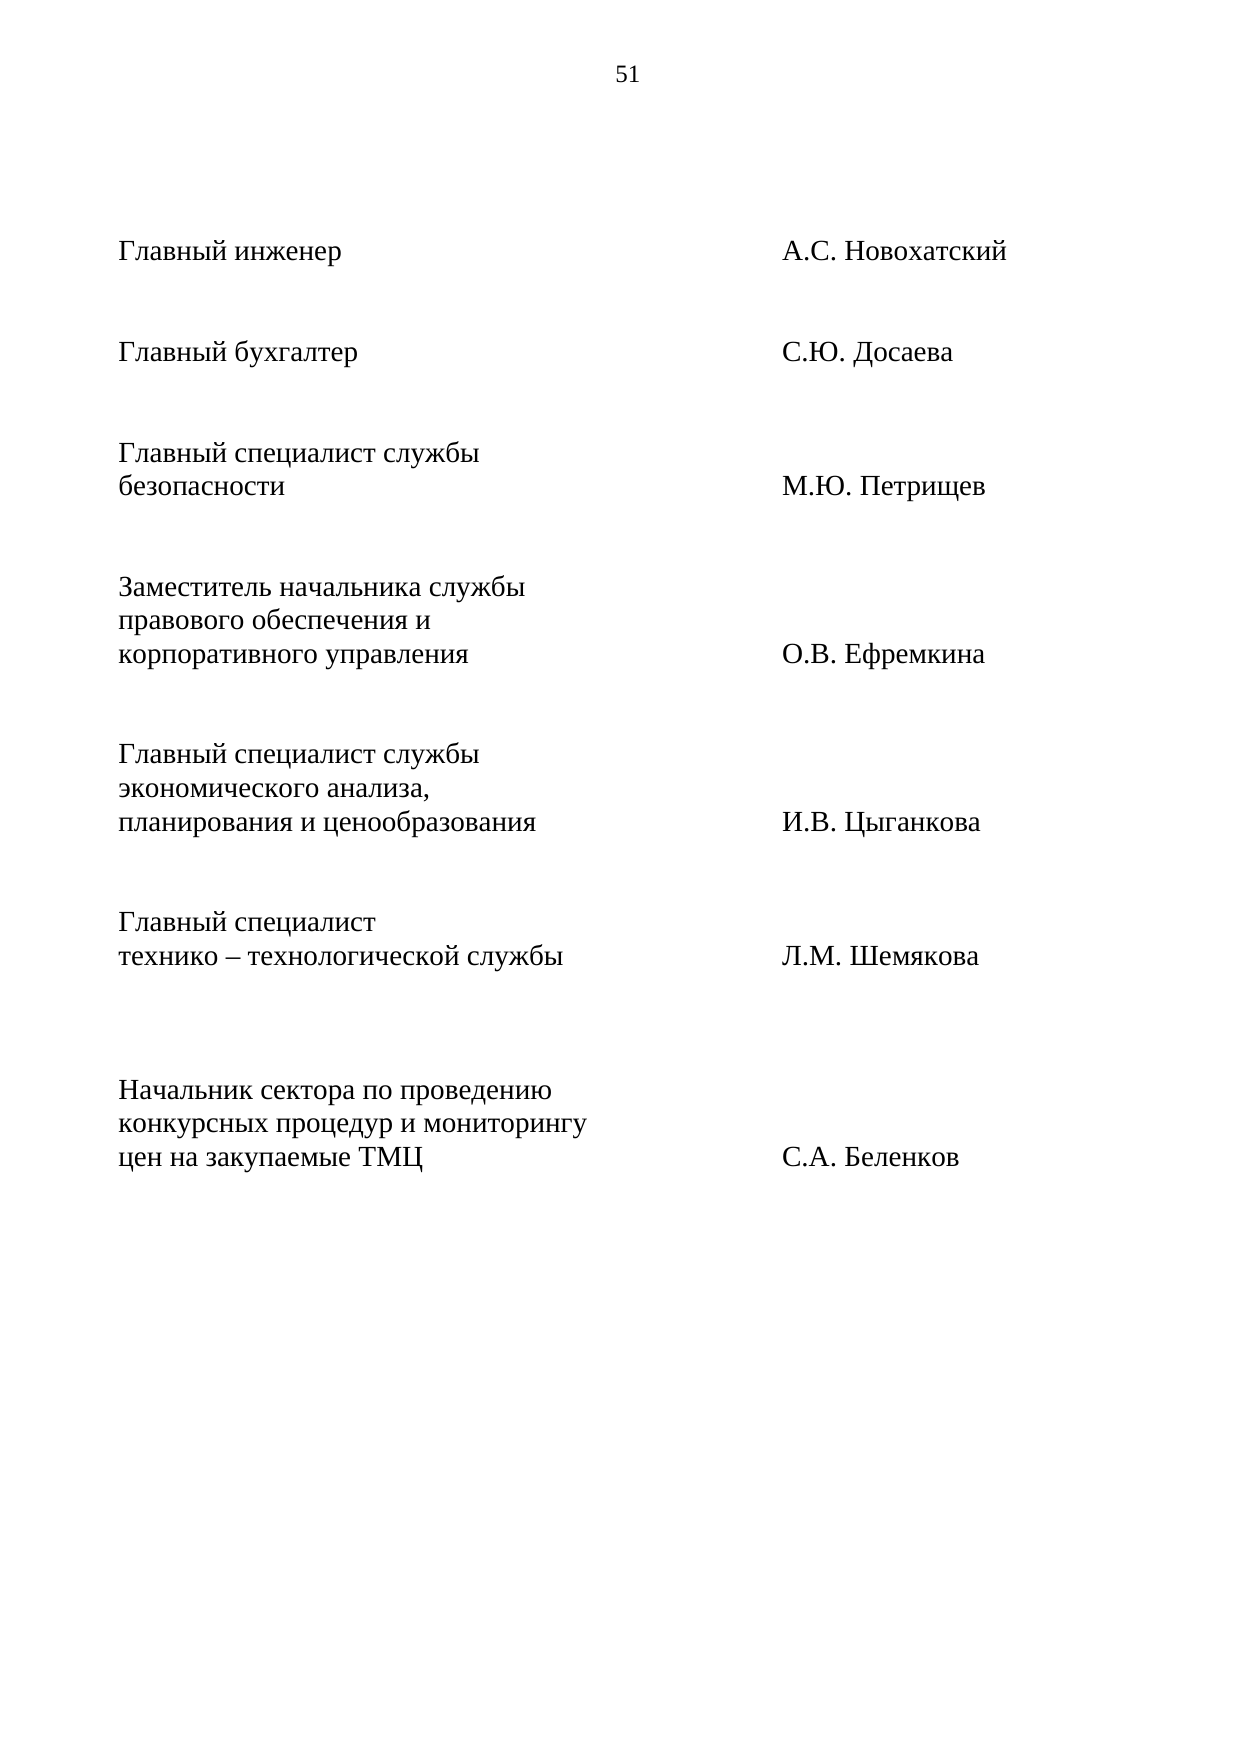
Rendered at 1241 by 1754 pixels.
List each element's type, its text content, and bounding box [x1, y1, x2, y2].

text Начальник сектора по проведению [118, 1072, 1137, 1106]
text цен на закупаемые ТМЦ С.А. Беленков [118, 1139, 1137, 1173]
text экономического анализа, [118, 770, 1137, 804]
text правового обеспечения и [118, 602, 1137, 636]
text Заместитель начальника службы [118, 569, 1137, 602]
text Главный бухгалтер С.Ю. Досаева [118, 334, 1137, 368]
text Главный специалист службы [118, 435, 1137, 468]
text планирования и ценообразования И.В. Цыганкова [118, 804, 1137, 837]
text Главный инженер А.С. Новохатский [118, 233, 1137, 267]
text Главный специалист службы [118, 737, 1137, 770]
text корпоративного управления О.В. Ефремкина [118, 636, 1137, 669]
text безопасности М.Ю. Петрищев [118, 468, 1137, 502]
text Главный специалист [118, 904, 1137, 938]
text технико – технологической службы Л.М. Шемякова [118, 938, 1137, 971]
text конкурсных процедур и мониторингу [118, 1106, 1137, 1139]
